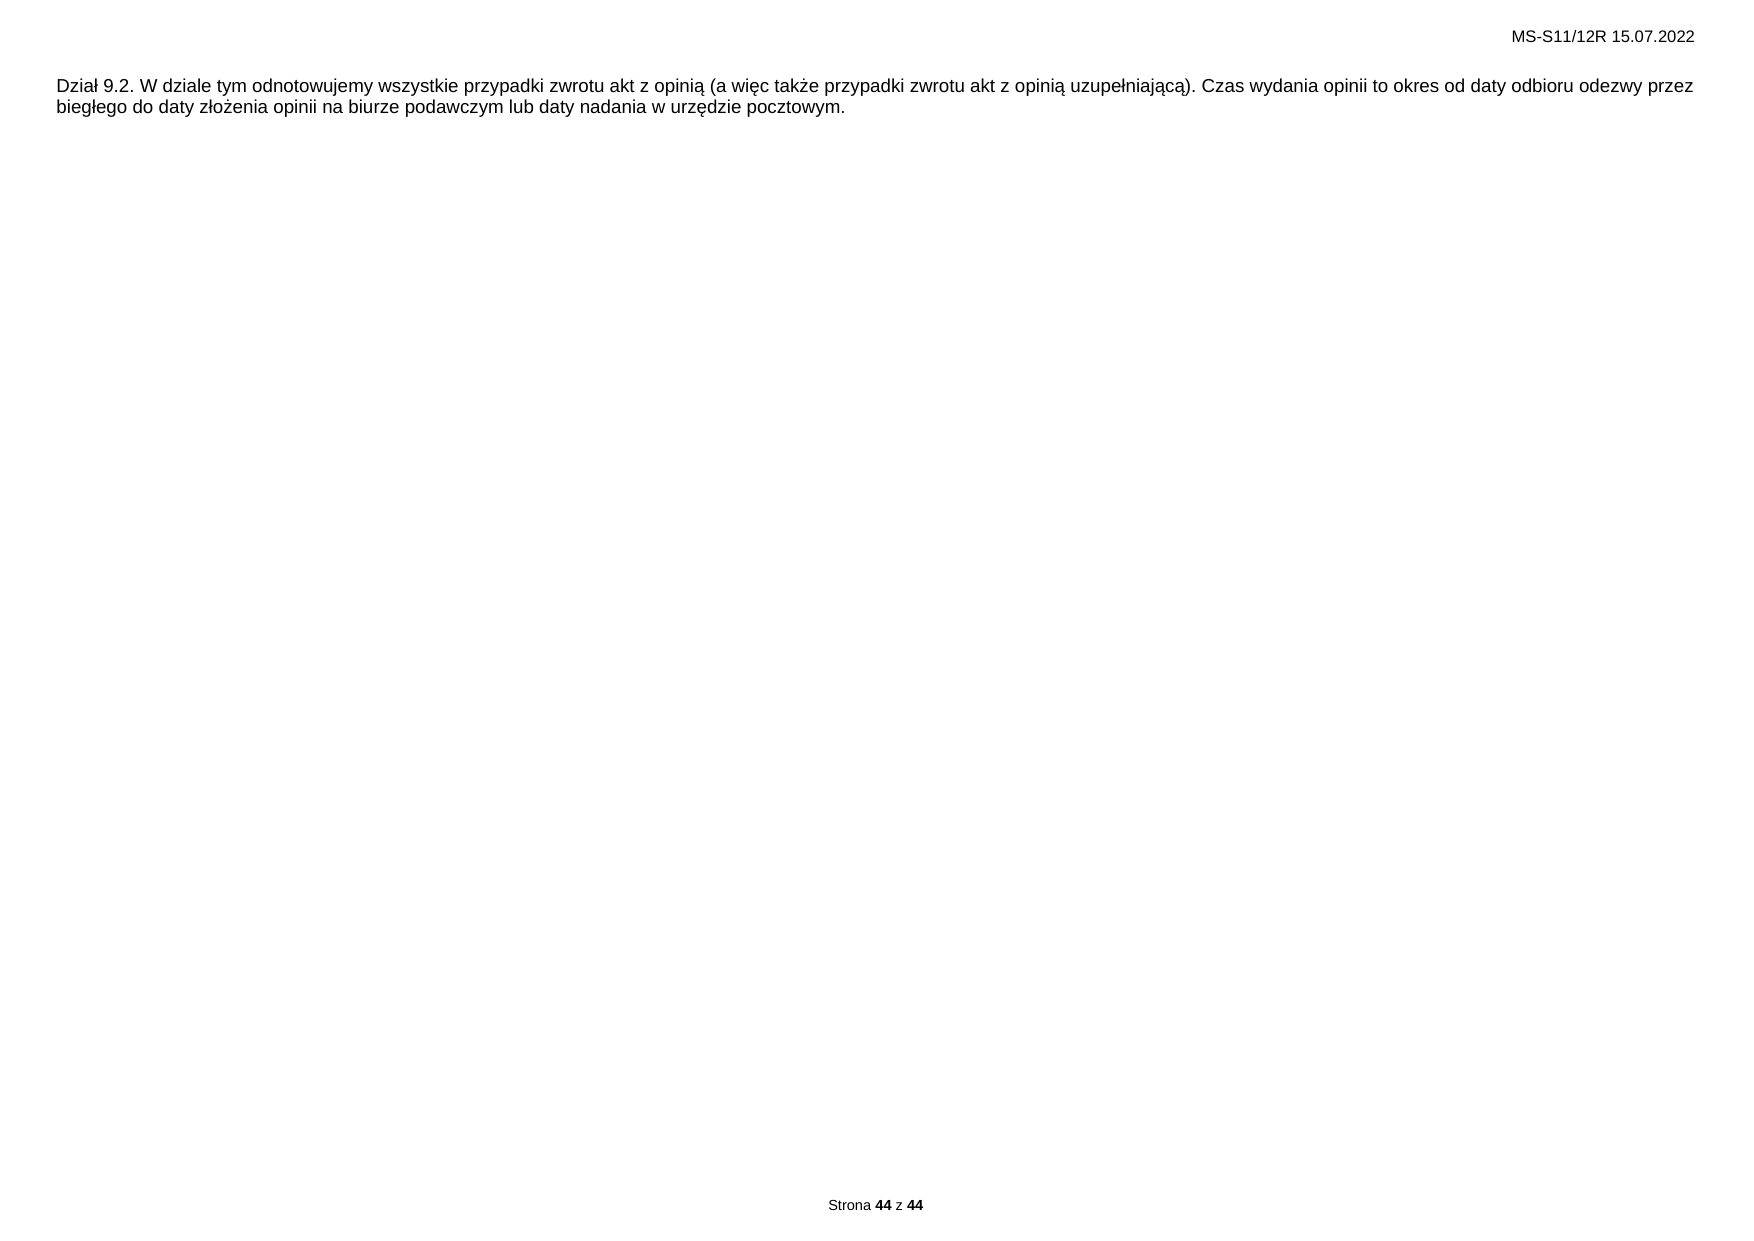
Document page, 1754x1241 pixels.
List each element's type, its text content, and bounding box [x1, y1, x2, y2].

text Dział 9.2. W dziale tym odnotowujemy wszystkie przypadki zwrotu akt z opinią (a więc także przypadki zwrotu akt z opinią uzupełniającą). Czas wydania opinii to okres od daty odbioru odezwy przez biegłego do daty złożenia opinii na biurze podawczym lub daty nadania w urzędzie pocztowym. [56, 74, 1695, 118]
